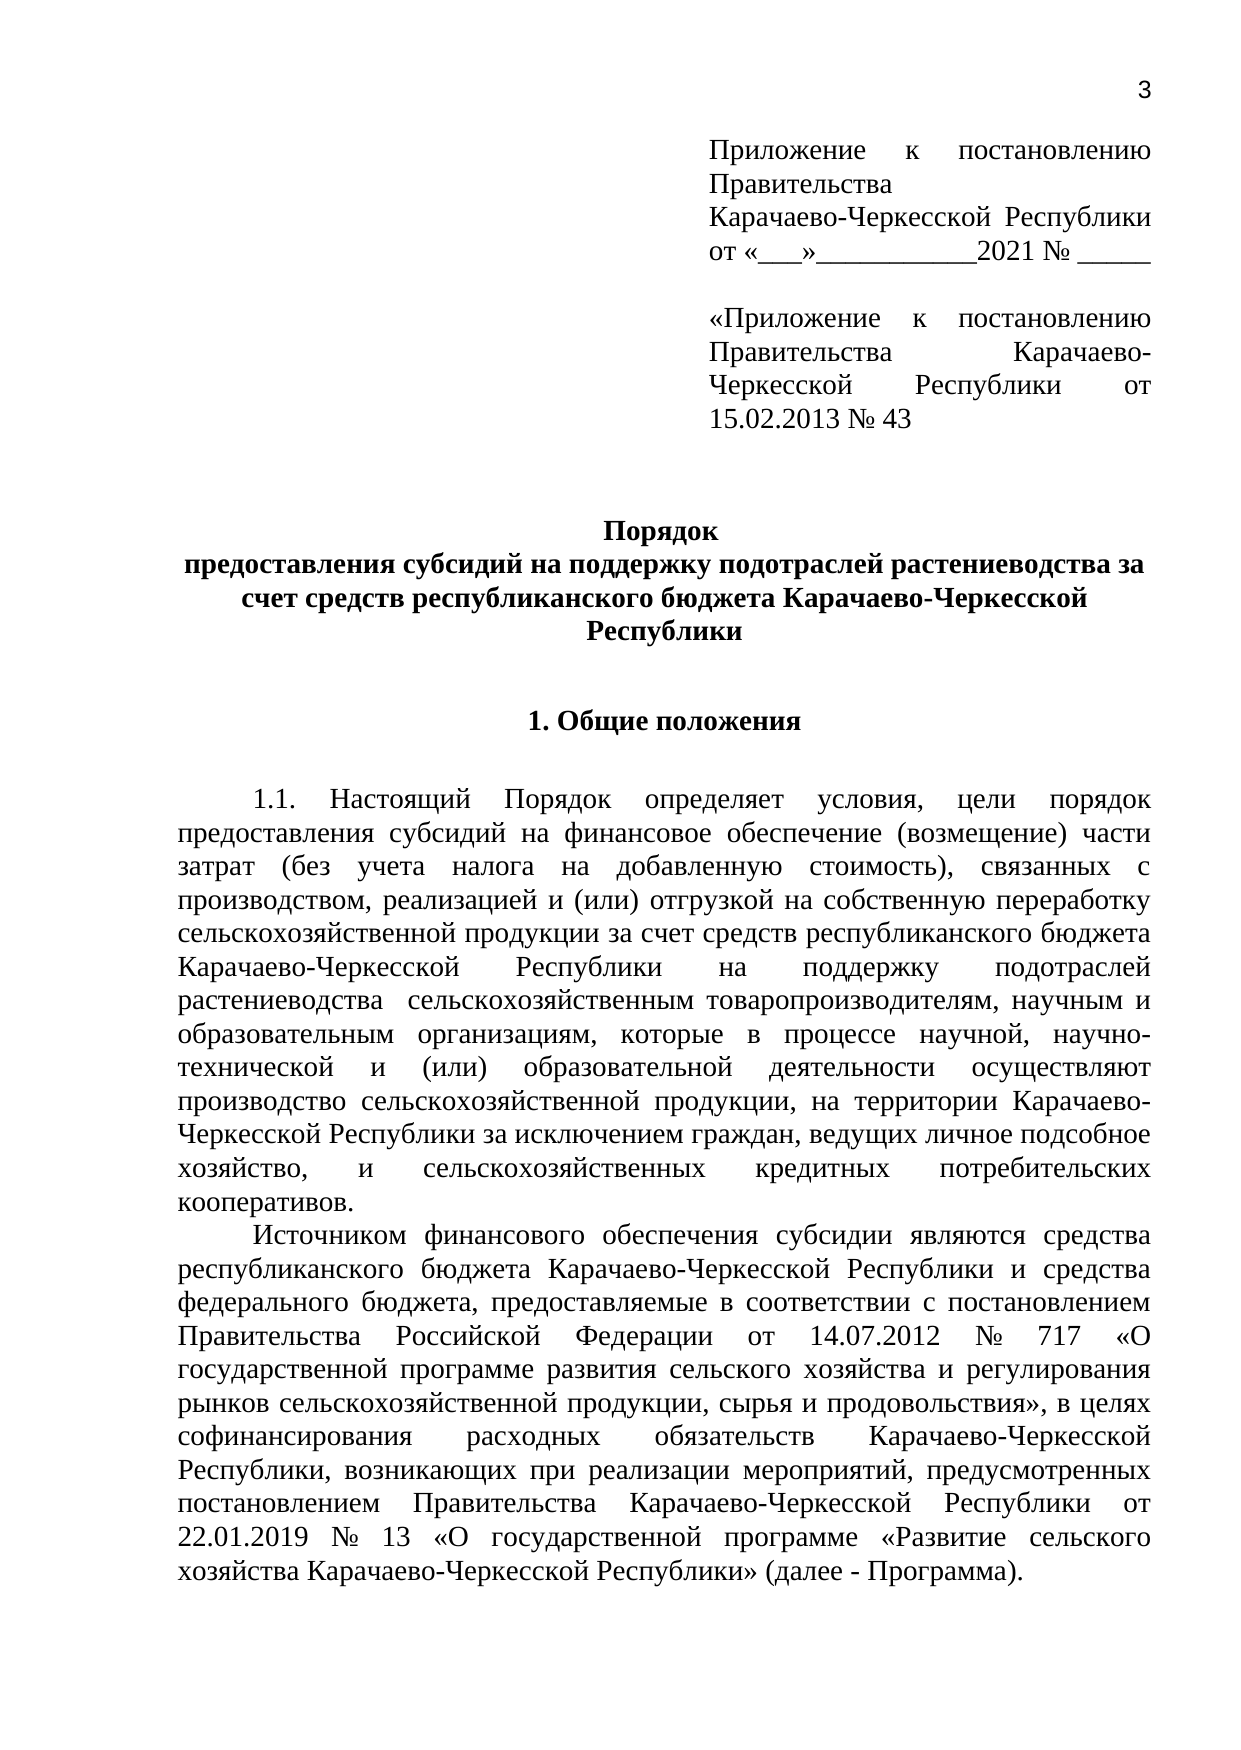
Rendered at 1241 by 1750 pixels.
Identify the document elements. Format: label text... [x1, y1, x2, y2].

subtitle Порядок предоставления субсидий на поддержку подотраслей растениеводства за счет средств республиканского бюджета Карачаево-Черкесской Республики [177, 513, 1152, 647]
text «Приложение к постановлению Правительства Карачаево-Черкесской Республики от 15.02.2013 № 43 [709, 300, 1152, 434]
text Карачаево-Черкесской Республики от «___»___________2021 № _____ [709, 199, 1152, 267]
text Приложение к постановлению Правительства [709, 132, 1152, 199]
text 1.1. Настоящий Порядок определяет условия, цели порядок предоставления субсидий на финансовое обеспечение (возмещение) части затрат (без учета налога на добавленную стоимость), связанных с производством, реализацией и (или) отгрузкой на собственную переработку сельскохозяйственной продукции за счет средств республиканского бюджета Карачаево-Черкесской Республики на поддержку подотраслей растениеводства сельскохозяйственным товаропроизводителям, научным и образовательным организациям, которые в процессе научной, научно-технической и (или) образовательной деятельности осуществляют производство сельскохозяйственной продукции, на территории Карачаево-Черкесской Республики за исключением граждан, ведущих личное подсобное хозяйство, и сельскохозяйственных кредитных потребительских кооперативов. [177, 781, 1152, 1217]
subtitle 1. Общие положения [177, 703, 1152, 736]
text Источником финансового обеспечения субсидии являются средства республиканского бюджета Карачаево-Черкесской Республики и средства федерального бюджета, предоставляемые в соответствии с постановлением Правительства Российской Федерации от 14.07.2012 № 717 «О государственной программе развития сельского хозяйства и регулирования рынков сельскохозяйственной продукции, сырья и продовольствия», в целях софинансирования расходных обязательств Карачаево-Черкесской Республики, возникающих при реализации мероприятий, предусмотренных постановлением Правительства Карачаево-Черкесской Республики от 22.01.2019 № 13 «О государственной программе «Развитие сельского хозяйства Карачаево-Черкесской Республики» (далее - Программа). [177, 1217, 1152, 1586]
